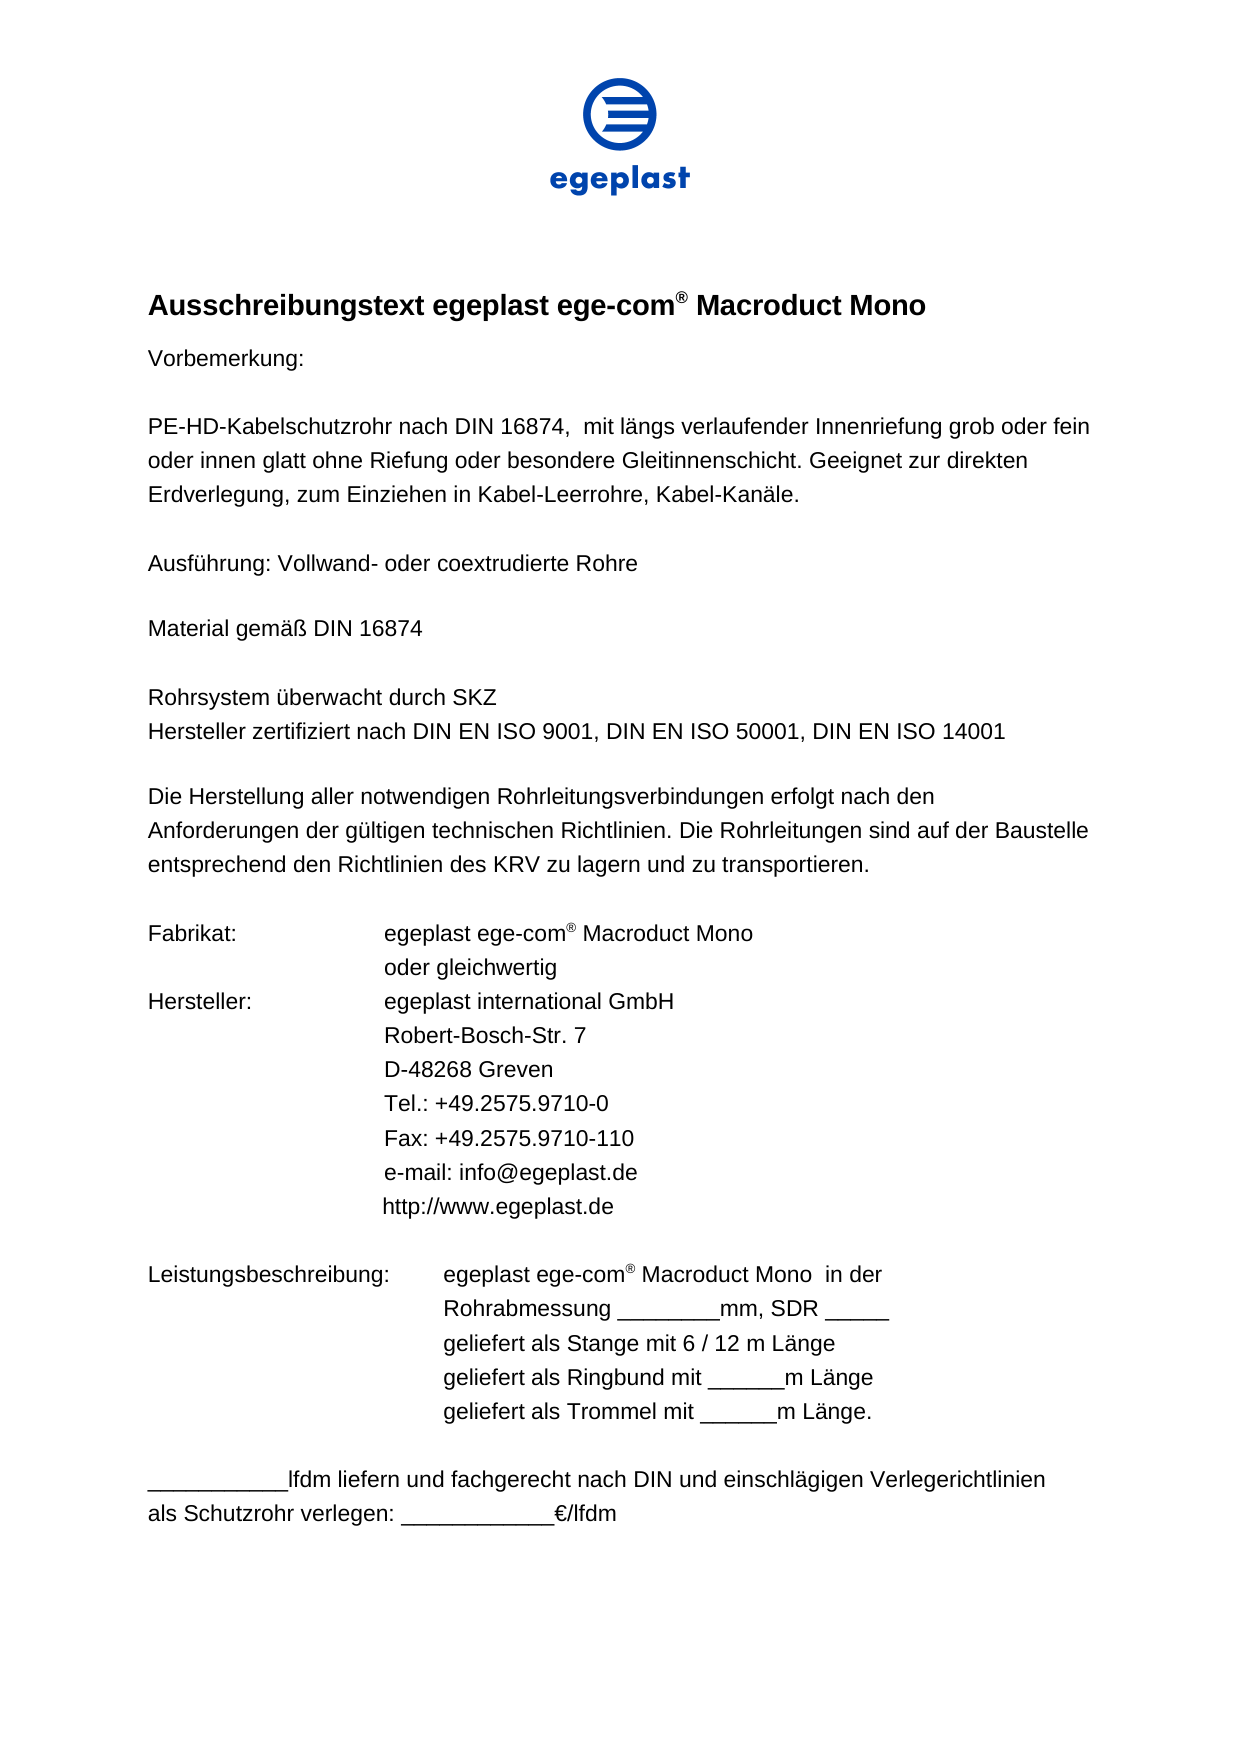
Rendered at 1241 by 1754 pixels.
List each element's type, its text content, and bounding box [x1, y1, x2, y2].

text Robert-Bosch-Str. 7 [148, 1022, 1107, 1048]
text Rohrabmessung ________mm, SDR _____ [221, 1295, 1107, 1322]
text Material gemäß DIN 16874 [148, 615, 1092, 641]
text e-mail: info@egeplast.de [148, 1159, 1107, 1185]
text Die Herstellung aller notwendigen Rohrleitungsverbindungen erfolgt nach den Anforderungen der gültigen technischen Richtlinien. Die Rohrleitungen sind auf der Baustelle entsprechend den Richtlinien des KRV zu lagern und zu transportieren. [148, 783, 1092, 878]
text oder gleichwertig [148, 954, 1107, 980]
text ___________lfdm liefern und fachgerecht nach DIN und einschlägigen Verlegerichtlinien [148, 1466, 1092, 1493]
text PE-HD-Kabelschutzrohr nach DIN 16874, mit längs verlaufender Innenriefung grob oder fein oder innen glatt ohne Riefung oder besondere Gleitinnenschicht. Geeignet zur direkten Erdverlegung, zum Einziehen in Kabel-Leerrohre, Kabel-Kanäle. [148, 413, 1092, 508]
text Fax: [148, 1124, 1107, 1151]
text Fabrikat: egeplast ege-com® Macroduct Mono [148, 919, 1107, 946]
picture [549, 76, 692, 197]
text geliefert als Ringbund mit ______m Länge [148, 1364, 1107, 1390]
text geliefert als Stange mit 6 / 12 m Länge [148, 1329, 1107, 1356]
text Hersteller zertifiziert nach DIN EN ISO 9001, DIN EN ISO 50001, DIN EN ISO 14001 [148, 718, 1092, 744]
text Tel.: [148, 1090, 1107, 1117]
text Vorbemerkung: [148, 345, 1092, 371]
text als Schutzrohr verlegen: ____________€/lfdm [148, 1500, 1092, 1527]
text http://www.egeplast.de [148, 1193, 1092, 1219]
text D-48268 Greven [148, 1056, 1107, 1083]
text Ausführung: Vollwand- oder coextrudierte Rohre [148, 550, 1092, 576]
text geliefert als Trommel mit ______m Länge. [148, 1398, 1107, 1424]
text Rohrsystem überwacht durch SKZ [148, 683, 1092, 710]
text Hersteller: egeplast international GmbH [148, 988, 1107, 1014]
text Leistungsbeschreibung: egeplast ege-com® Macroduct Mono in der [148, 1261, 1107, 1288]
